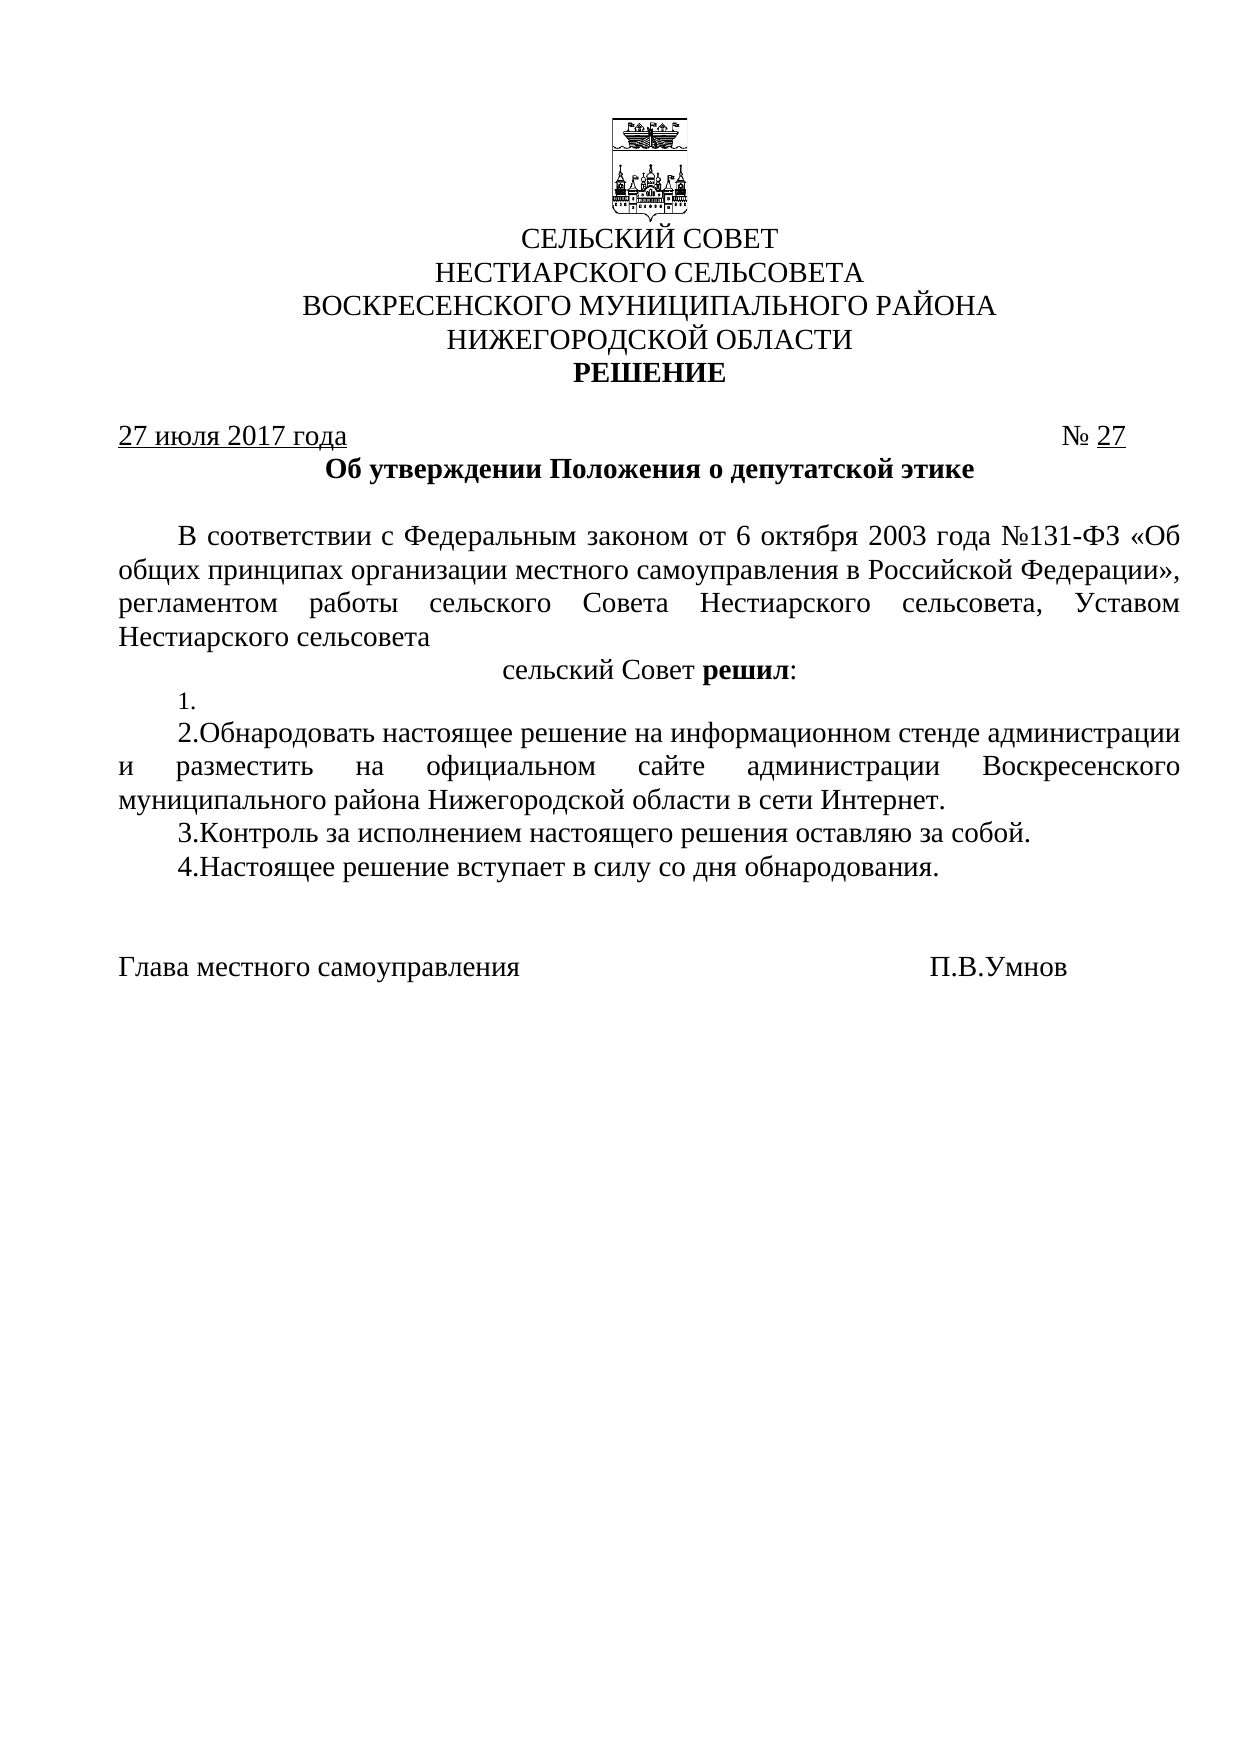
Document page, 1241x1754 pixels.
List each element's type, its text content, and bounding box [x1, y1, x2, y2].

text 4.Настоящее решение вступает в силу со дня обнародования. [118, 849, 1181, 882]
text ВОСКРЕСЕНСКОГО МУНИЦИПАЛЬНОГО РАЙОНА [118, 288, 1181, 322]
text РЕШЕНИЕ [118, 355, 1181, 389]
picture [612, 118, 688, 222]
text 27 июля 2017 года № 27 [118, 418, 1181, 451]
text В соответствии с Федеральным законом от 6 октября 2003 года №131-ФЗ «Об общих принципах организации местного самоуправления в Российской Федерации», регламентом работы сельского Совета Нестиарского сельсовета, Уставом Нестиарского сельсовета [118, 518, 1181, 652]
text Глава местного самоуправления П.В.Умнов [118, 949, 1181, 983]
text НЕСТИАРСКОГО СЕЛЬСОВЕТА [118, 255, 1181, 288]
text сельский Совет решил: [118, 652, 1181, 686]
text НИЖЕГОРОДСКОЙ ОБЛАСТИ [118, 322, 1181, 355]
text 3.Контроль за исполнением настоящего решения оставляю за собой. [118, 815, 1181, 849]
text 1. [118, 686, 1181, 715]
text Об утверждении Положения о депутатской этике [118, 451, 1181, 485]
text СЕЛЬСКИЙ СОВЕТ [118, 221, 1181, 255]
text 2.Обнародовать настоящее решение на информационном стенде администрации и разместить на официальном сайте администрации Воскресенского муниципального района Нижегородской области в сети Интернет. [118, 715, 1181, 815]
